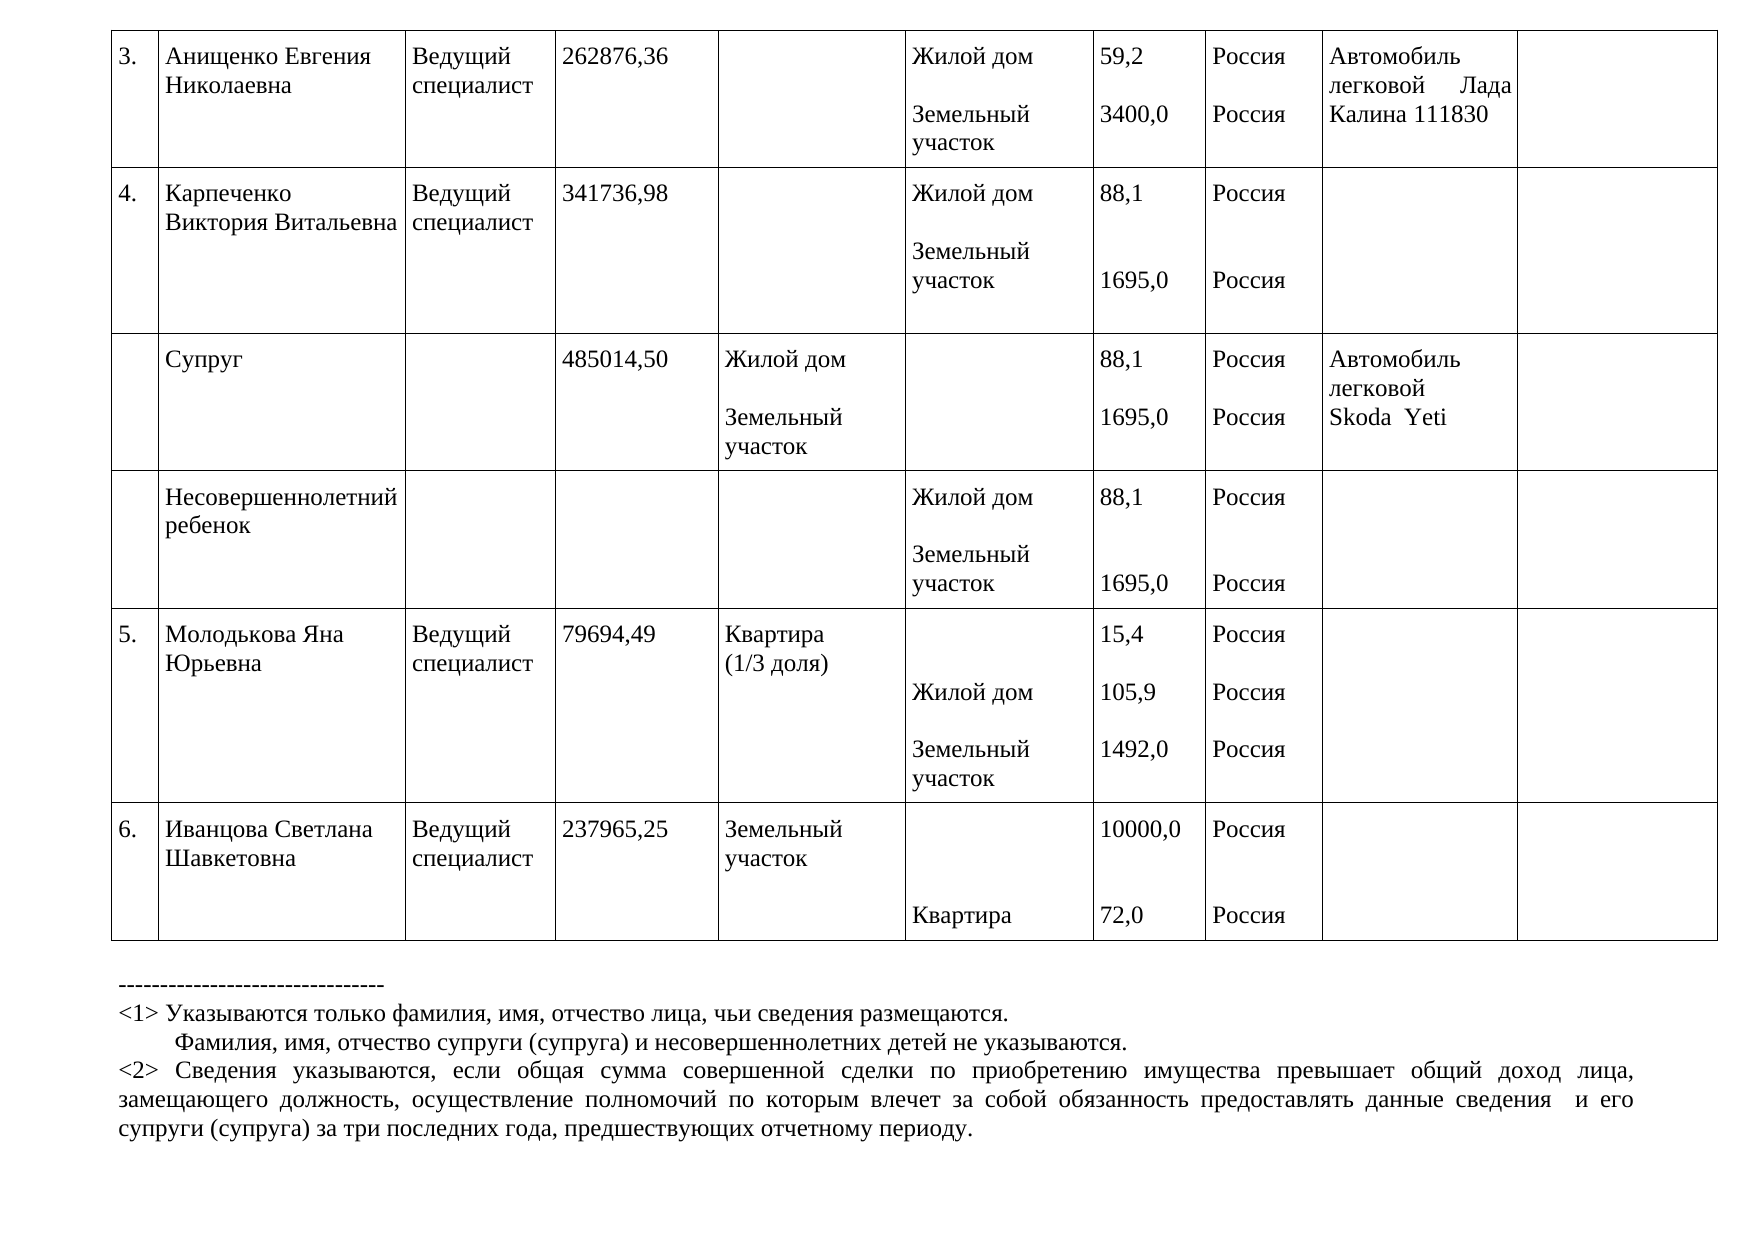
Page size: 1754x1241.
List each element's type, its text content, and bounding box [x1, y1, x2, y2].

table_cell 88,1 1695,0 [1094, 168, 1205, 333]
table_cell [1518, 471, 1717, 607]
table_cell [556, 471, 718, 607]
text <1> Указываются только фамилия, имя, отчество лица, чьи сведения размещаются. [118, 998, 1636, 1027]
table_cell Карпеченко Виктория Витальевна [159, 168, 405, 333]
table_cell Жилой дом Земельный участок [906, 609, 1093, 802]
table_cell [1518, 168, 1717, 333]
table_cell 485014,50 [556, 334, 718, 470]
table_cell 88,1 1695,0 [1094, 334, 1205, 470]
table_cell Ведущий специалист [406, 31, 555, 167]
table_cell [1518, 609, 1717, 802]
table_cell 79694,49 [556, 609, 718, 802]
table_cell Супруг [159, 334, 405, 470]
table_cell Ведущий специалист [406, 609, 555, 802]
table_cell [719, 471, 905, 607]
table_cell 5. [112, 609, 158, 802]
table_cell Жилой дом Земельный участок [719, 334, 905, 470]
table_cell [406, 334, 555, 470]
table_cell [1518, 334, 1717, 470]
table_cell Россия Россия [1206, 471, 1322, 607]
table_cell [1323, 803, 1517, 939]
table_cell [406, 471, 555, 607]
table_cell [112, 334, 158, 470]
text -------------------------------- [118, 969, 1636, 998]
table_cell 237965,25 [556, 803, 718, 939]
table_cell Автомобиль легковой Лада Калина 111830 [1323, 31, 1517, 167]
table_cell Ведущий специалист [406, 168, 555, 333]
table_cell [1323, 609, 1517, 802]
table_cell Россия Россия [1206, 168, 1322, 333]
table_cell [112, 471, 158, 607]
table_cell 3. [112, 31, 158, 167]
table_cell Жилой дом Земельный участок [906, 471, 1093, 607]
table_cell Иванцова Светлана Шавкетовна [159, 803, 405, 939]
table_cell Анищенко Евгения Николаевна [159, 31, 405, 167]
table_cell Россия Россия [1206, 31, 1322, 167]
table_cell Россия Россия [1206, 803, 1322, 939]
table_cell 262876,36 [556, 31, 718, 167]
table_cell 59,2 3400,0 [1094, 31, 1205, 167]
table_cell 341736,98 [556, 168, 718, 333]
table_cell [906, 334, 1093, 470]
table_cell [719, 168, 905, 333]
table_cell Ведущий специалист [406, 803, 555, 939]
table_cell [719, 31, 905, 167]
table_cell Молодькова Яна Юрьевна [159, 609, 405, 802]
table_cell [1518, 31, 1717, 167]
table_cell [1323, 168, 1517, 333]
table_cell [1323, 471, 1517, 607]
table_cell 6. [112, 803, 158, 939]
table_cell 88,1 1695,0 [1094, 471, 1205, 607]
table_cell Автомобиль легковой Skoda Yeti [1323, 334, 1517, 470]
table_cell 4. [112, 168, 158, 333]
table_cell Россия Россия [1206, 334, 1322, 470]
text <2> Сведения указываются, если общая сумма совершенной сделки по приобретению имущества превышает общий доход лица, замещающего должность, осуществление полномочий по которым влечет за собой обязанность предоставлять данные сведения и его супруги (супруга) за три последних года, предшествующих отчетному периоду. [118, 1056, 1636, 1142]
table_cell [1518, 803, 1717, 939]
table_cell 15,4 105,9 1492,0 [1094, 609, 1205, 802]
table_cell Жилой дом Земельный участок [906, 168, 1093, 333]
table_cell Квартира (1/3 доля) [719, 609, 905, 802]
table_cell Несовершеннолетний ребенок [159, 471, 405, 607]
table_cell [906, 31, 1093, 167]
table_cell Квартира [906, 803, 1093, 939]
table_cell Россия Россия Россия [1206, 609, 1322, 802]
table_cell Земельный участок [719, 803, 905, 939]
text Фамилия, имя, отчество супруги (супруга) и несовершеннолетних детей не указываются. [118, 1027, 1636, 1056]
table_cell 10000,0 72,0 [1094, 803, 1205, 939]
